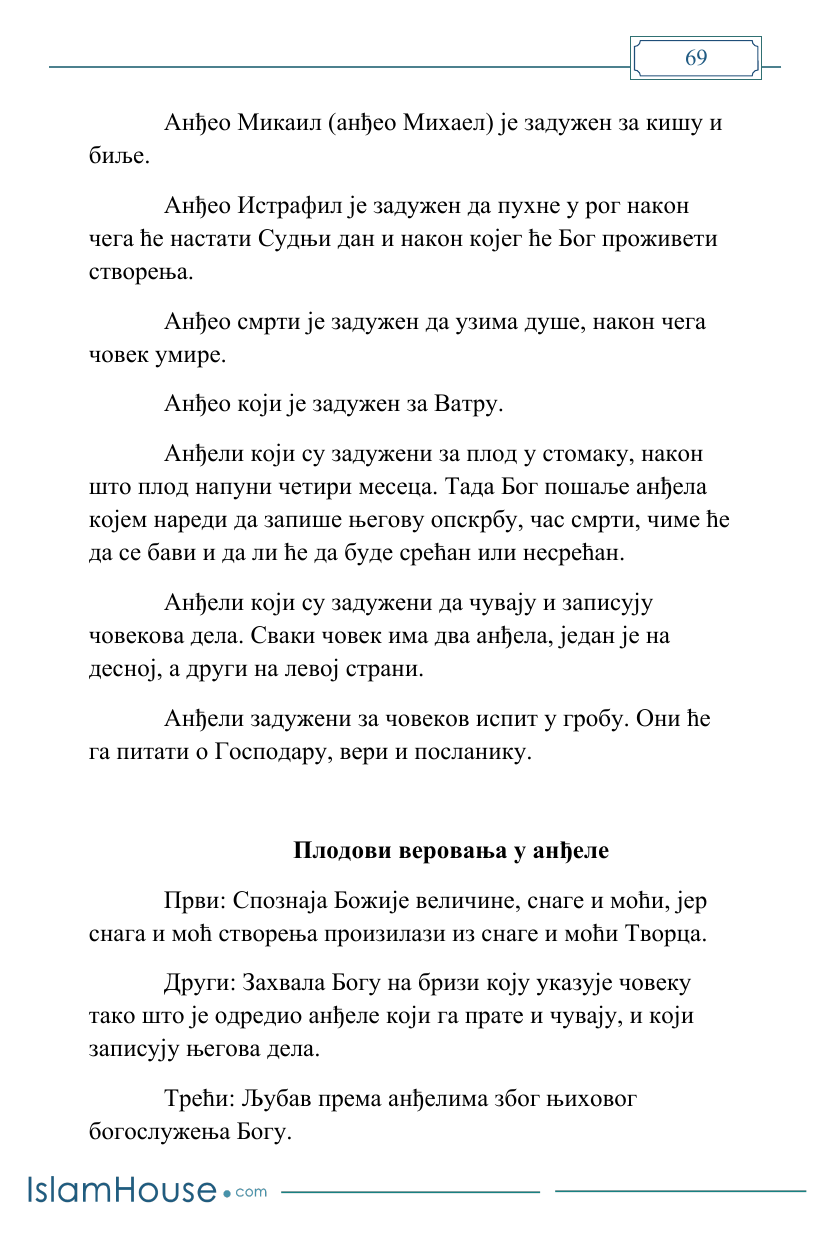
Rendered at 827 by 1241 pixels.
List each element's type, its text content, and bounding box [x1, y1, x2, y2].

text Први: Спознаја Божије величине, снаге и моћи, јер снага и моћ створења произилази из снаге и моћи Творца. [89, 885, 738, 947]
text Анђео смрти је задужен да узима душе, након чега човек умире. [89, 306, 738, 368]
text Анђео који је задужен за Ватру. [89, 388, 738, 417]
text Анђели задужени за човеков испит у гробу. Они ће га питати о Господару, вери и посланику. [89, 703, 738, 764]
text Анђео Истрафил је задужен да пухне у рог након чега ће настати Судњи дан и након којег ће Бог проживети створења. [89, 190, 738, 285]
picture [20, 1171, 541, 1209]
text Анђели који су задужени за плод у стомаку, након што плод напуни четири месеца. Тада Бог пошаље анђела којем нареди да запише његову опскрбу, час смрти, чиме ће да се бави и да ли ће да буде срећан или несрећан. [89, 438, 738, 566]
text Трећи: Љубав према анђелима због њиховог богослужења Богу. [89, 1083, 738, 1145]
text Анђео Микаил (анђео Михаел) је задужен за кишу и биље. [89, 107, 738, 169]
text Плодови веровања у анђеле [89, 835, 738, 864]
text Анђели који су задужени да чувају и записују човекова дела. Сваки човек има два анђела, један је на десној, а други на левој страни. [89, 587, 738, 682]
text Други: Захвала Богу на бризи коју указује човеку тако што је одредио анђеле који га прате и чувају, и који записују његова дела. [89, 967, 738, 1062]
picture [548, 1170, 807, 1208]
